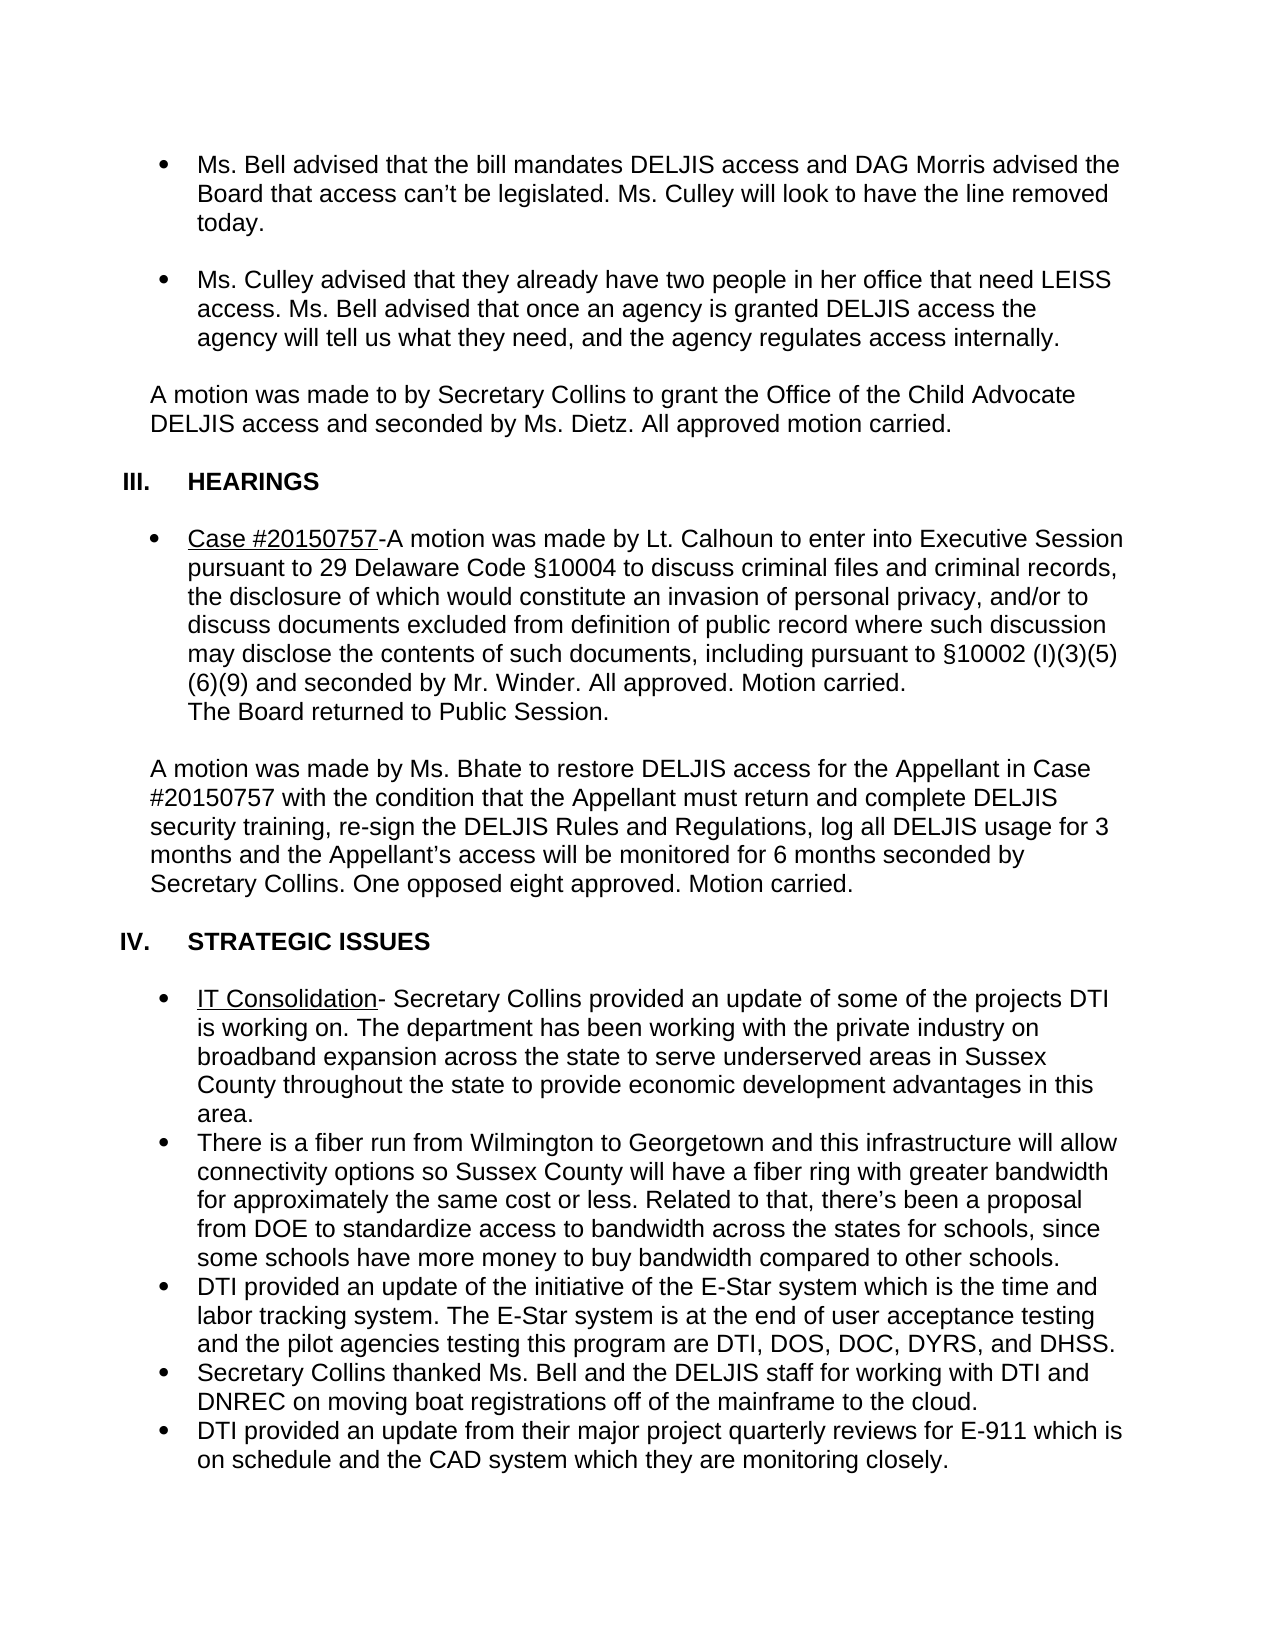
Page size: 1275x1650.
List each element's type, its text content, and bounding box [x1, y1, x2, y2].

list DTI provided an update of the initiative of the E-Star system which is the time and labor tracking system. The E-Star system is at the end of user acceptance testing and the pilot agencies testing this program are DTI, DOS, DOC, DYRS, and DHSS. [159, 1272, 1125, 1358]
list There is a fiber run from Wilmington to Georgetown and this infrastructure will allow connectivity options so Sussex County will have a fiber ring with greater bandwidth for approximately the same cost or less. Related to that, there’s been a proposal from DOE to standardize access to bandwidth across the states for schools, since some schools have more money to buy bandwidth compared to other schools. [159, 1128, 1125, 1272]
list Case #20150757-A motion was made by Lt. Calhoun to enter into Executive Session pursuant to 29 Delaware Code §10004 to discuss criminal files and criminal records, the disclosure of which would constitute an invasion of personal privacy, and/or to discuss documents excluded from definition of public record where such discussion may disclose the contents of such documents, including pursuant to §10002 (I)(3)(5)(6)(9) and seconded by Mr. Winder. All approved. Motion carried. [150, 524, 1125, 697]
list DTI provided an update from their major project quarterly reviews for E-911 which is on schedule and the CAD system which they are monitoring closely. [159, 1416, 1125, 1473]
text The Board returned to Public Session. [187, 697, 1125, 725]
list Ms. Culley advised that they already have two people in her office that need LEISS access. Ms. Bell advised that once an agency is granted DELJIS access the agency will tell us what they need, and the agency regulates access internally. [159, 265, 1125, 351]
text A motion was made by Ms. Bhate to restore DELJIS access for the Appellant in Case #20150757 with the condition that the Appellant must return and complete DELJIS security training, re-sign the DELJIS Rules and Regulations, log all DELJIS usage for 3 months and the Appellant’s access will be monitored for 6 months seconded by Secretary Collins. One opposed eight approved. Motion carried. [150, 754, 1125, 898]
list Secretary Collins thanked Ms. Bell and the DELJIS staff for working with DTI and DNREC on moving boat registrations off of the mainframe to the cloud. [159, 1358, 1125, 1416]
list Ms. Bell advised that the bill mandates DELJIS access and DAG Morris advised the Board that access can’t be legislated. Ms. Culley will look to have the line removed today. [159, 150, 1125, 236]
list HEARINGS [150, 466, 1125, 495]
text A motion was made to by Secretary Collins to grant the Office of the Child Advocate DELJIS access and seconded by Ms. Dietz. All approved motion carried. [150, 380, 1125, 438]
list IT Consolidation- Secretary Collins provided an update of some of the projects DTI is working on. The department has been working with the private industry on broadband expansion across the state to serve underserved areas in Sussex County throughout the state to provide economic development advantages in this area. [159, 984, 1125, 1128]
list STRATEGIC ISSUES [150, 927, 1125, 955]
